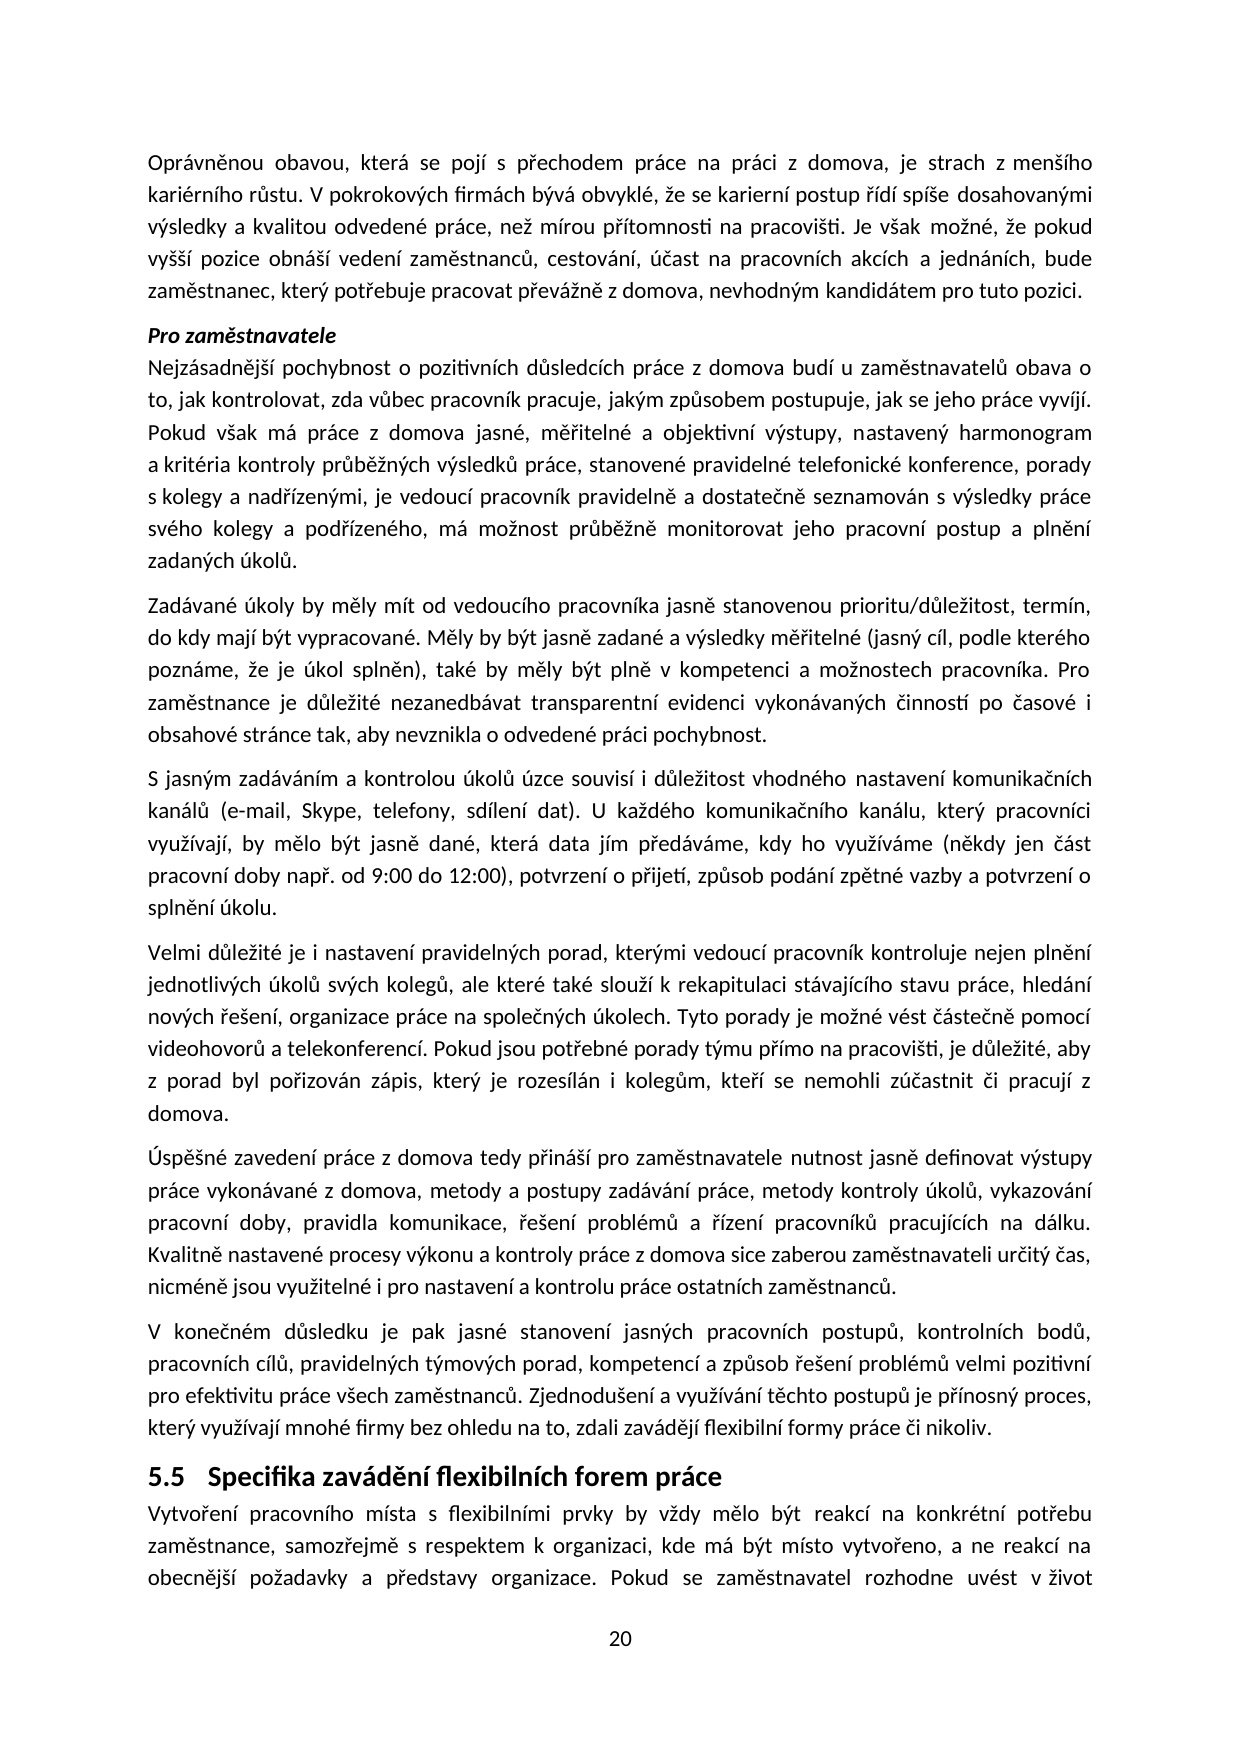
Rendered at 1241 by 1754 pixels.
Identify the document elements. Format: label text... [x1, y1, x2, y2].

text V konečném důsledku je pak jasné stanovení jasných pracovních postupů, kontrolních bodů, pracovních cílů, pravidelných týmových porad, kompetencí a způsob řešení problémů velmi pozitivní pro efektivitu práce všech zaměstnanců. Zjednodušení a využívání těchto postupů je přínosný proces, který využívají mnohé firmy bez ohledu na to, zdali zavádějí flexibilní formy práce či nikoliv. [148, 1317, 1093, 1442]
text Oprávněnou obavou, která se pojí s přechodem práce na práci z domova, je strach z menšího kariérního růstu. V pokrokových firmách bývá obvyklé, že se karierní postup řídí spíše dosahovanými výsledky a kvalitou odvedené práce, než mírou přítomnosti na pracovišti. Je však možné, že pokud vyšší pozice obnáší vedení zaměstnanců, cestování, účast na pracovních akcích a jednáních, bude zaměstnanec, který potřebuje pracovat převážně z domova, nevhodným kandidátem pro tuto pozici. [148, 148, 1093, 304]
text Pro zaměstnavatele [148, 321, 1093, 349]
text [148, 1499, 1093, 1592]
text Zadávané úkoly by měly mít od vedoucího pracovníka jasně stanovenou prioritu/důležitost, termín, do kdy mají být vypracované. Měly by být jasně zadané a výsledky měřitelné (jasný cíl, podle kterého poznáme, že je úkol splněn), také by měly být plně v kompetenci a možnostech pracovníka. Pro zaměstnance je důležité nezanedbávat transparentní evidenci vykonávaných činností po časové i obsahové stránce tak, aby nevznikla o odvedené práci pochybnost. [148, 591, 1093, 748]
subtitle Specifika zavádění flexibilních forem práce [148, 1458, 1093, 1494]
text S jasným zadáváním a kontrolou úkolů úzce souvisí i důležitost vhodného nastavení komunikačních kanálů (e-mail, Skype, telefony, sdílení dat). U každého komunikačního kanálu, který pracovníci využívají, by mělo být jasně dané, která data jím předáváme, kdy ho využíváme (někdy jen část pracovní doby např. od 9:00 do 12:00), potvrzení o přijetí, způsob podání zpětné vazby a potvrzení o splnění úkolu. [148, 764, 1093, 921]
text Úspěšné zavedení práce z domova tedy přináší pro zaměstnavatele nutnost jasně definovat výstupy práce vykonávané z domova, metody a postupy zadávání práce, metody kontroly úkolů, vykazování pracovní doby, pravidla komunikace, řešení problémů a řízení pracovníků pracujících na dálku. Kvalitně nastavené procesy výkonu a kontroly práce z domova sice zaberou zaměstnavateli určitý čas, nicméně jsou využitelné i pro nastavení a kontrolu práce ostatních zaměstnanců. [148, 1143, 1093, 1300]
text Velmi důležité je i nastavení pravidelných porad, kterými vedoucí pracovník kontroluje nejen plnění jednotlivých úkolů svých kolegů, ale které také slouží k rekapitulaci stávajícího stavu práce, hledání nových řešení, organizace práce na společných úkolech. Tyto porady je možné vést částečně pomocí videohovorů a telekonferencí. Pokud jsou potřebné porady týmu přímo na pracovišti, je důležité, aby z porad byl pořizován zápis, který je rozesílán i kolegům, kteří se nemohli zúčastnit či pracují z domova. [148, 938, 1093, 1127]
text Nejzásadnější pochybnost o pozitivních důsledcích práce z domova budí u zaměstnavatelů obava o to, jak kontrolovat, zda vůbec pracovník pracuje, jakým způsobem postupuje, jak se jeho práce vyvíjí. Pokud však má práce z domova jasné, měřitelné a objektivní výstupy, nastavený harmonogram a kritéria kontroly průběžných výsledků práce, stanovené pravidelné telefonické konference, porady s kolegy a nadřízenými, je vedoucí pracovník pravidelně a dostatečně seznamován s výsledky práce svého kolegy a podřízeného, má možnost průběžně monitorovat jeho pracovní postup a plnění zadaných úkolů. [148, 353, 1093, 574]
